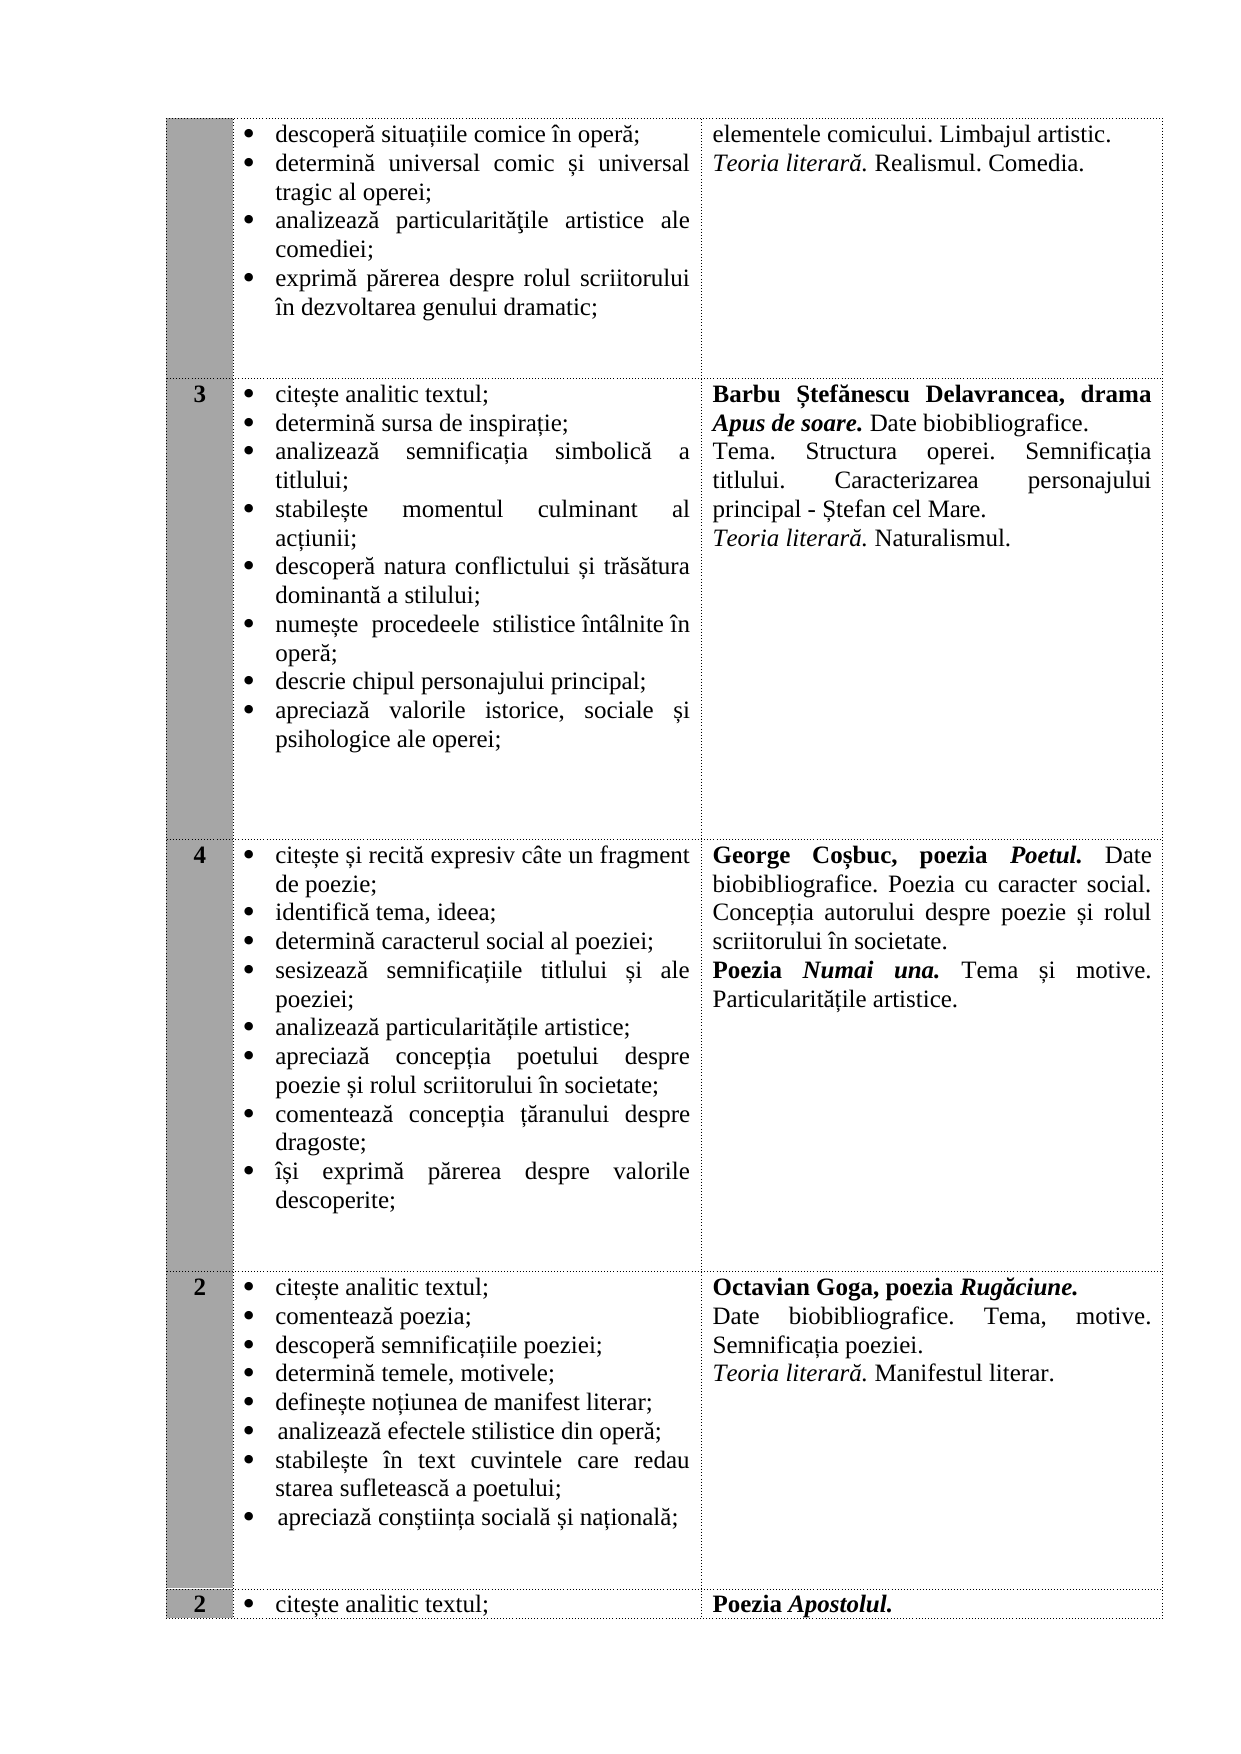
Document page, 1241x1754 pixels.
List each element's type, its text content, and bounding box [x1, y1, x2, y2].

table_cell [233, 1589, 701, 1618]
table_cell 2 [166, 1589, 233, 1618]
table_cell citește analitic textul; determină sursa de inspirație; analizează semnificația simbolică a titlului; stabilește momentul culminant al acțiunii; descoperă natura conflictului și trăsătura dominantă a stilului; numește procedeele stilistice întâlnite în operă; descrie chipul personajului principal; apreciază valorile istorice, sociale și psihologice ale operei; [233, 378, 701, 839]
table_cell Octavian Goga, poezia Rugăciune. Date biobibliografice. Tema, motive. Semnificația poeziei. Teoria literară. Manifestul literar. [701, 1271, 1163, 1588]
table_cell 2 [166, 1271, 233, 1588]
table_cell citește și recită expresiv câte un fragment de poezie; identifică tema, ideea; determină caracterul social al poeziei; sesizează semnificațiile titlului și ale poeziei; analizează particularitățile artistice; apreciază concepția poetului despre poezie și rolul scriitorului în societate; comentează concepția țăranului despre dragoste; își exprimă părerea despre valorile descoperite; [233, 839, 701, 1271]
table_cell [701, 1589, 1163, 1618]
table_cell 3 [166, 378, 233, 839]
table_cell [701, 118, 1163, 378]
table_cell Barbu Ștefănescu Delavrancea, drama Apus de soare. Date biobibliografice. Tema. Structura operei. Semnificația titlului. Caracterizarea personajului principal - Ștefan cel Mare. Teoria literară. Naturalismul. [701, 378, 1163, 839]
table_cell George Coșbuc, poezia Poetul. Date biobibliografice. Poezia cu caracter social. Concepția autorului despre poezie și rolul scriitorului în societate. Poezia Numai una. Tema și motive. Particularitățile artistice. [701, 839, 1163, 1271]
table_cell citește analitic textul; comentează poezia; descoperă semnificațiile poeziei; determină temele, motivele; definește noțiunea de manifest literar; analizează efectele stilistice din operă; stabilește în text cuvintele care redau starea sufletească a poetului; apreciază conștiința socială și națională; [233, 1271, 701, 1588]
table_cell 4 [166, 839, 233, 1271]
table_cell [233, 118, 701, 378]
table_cell 4 [166, 118, 233, 378]
